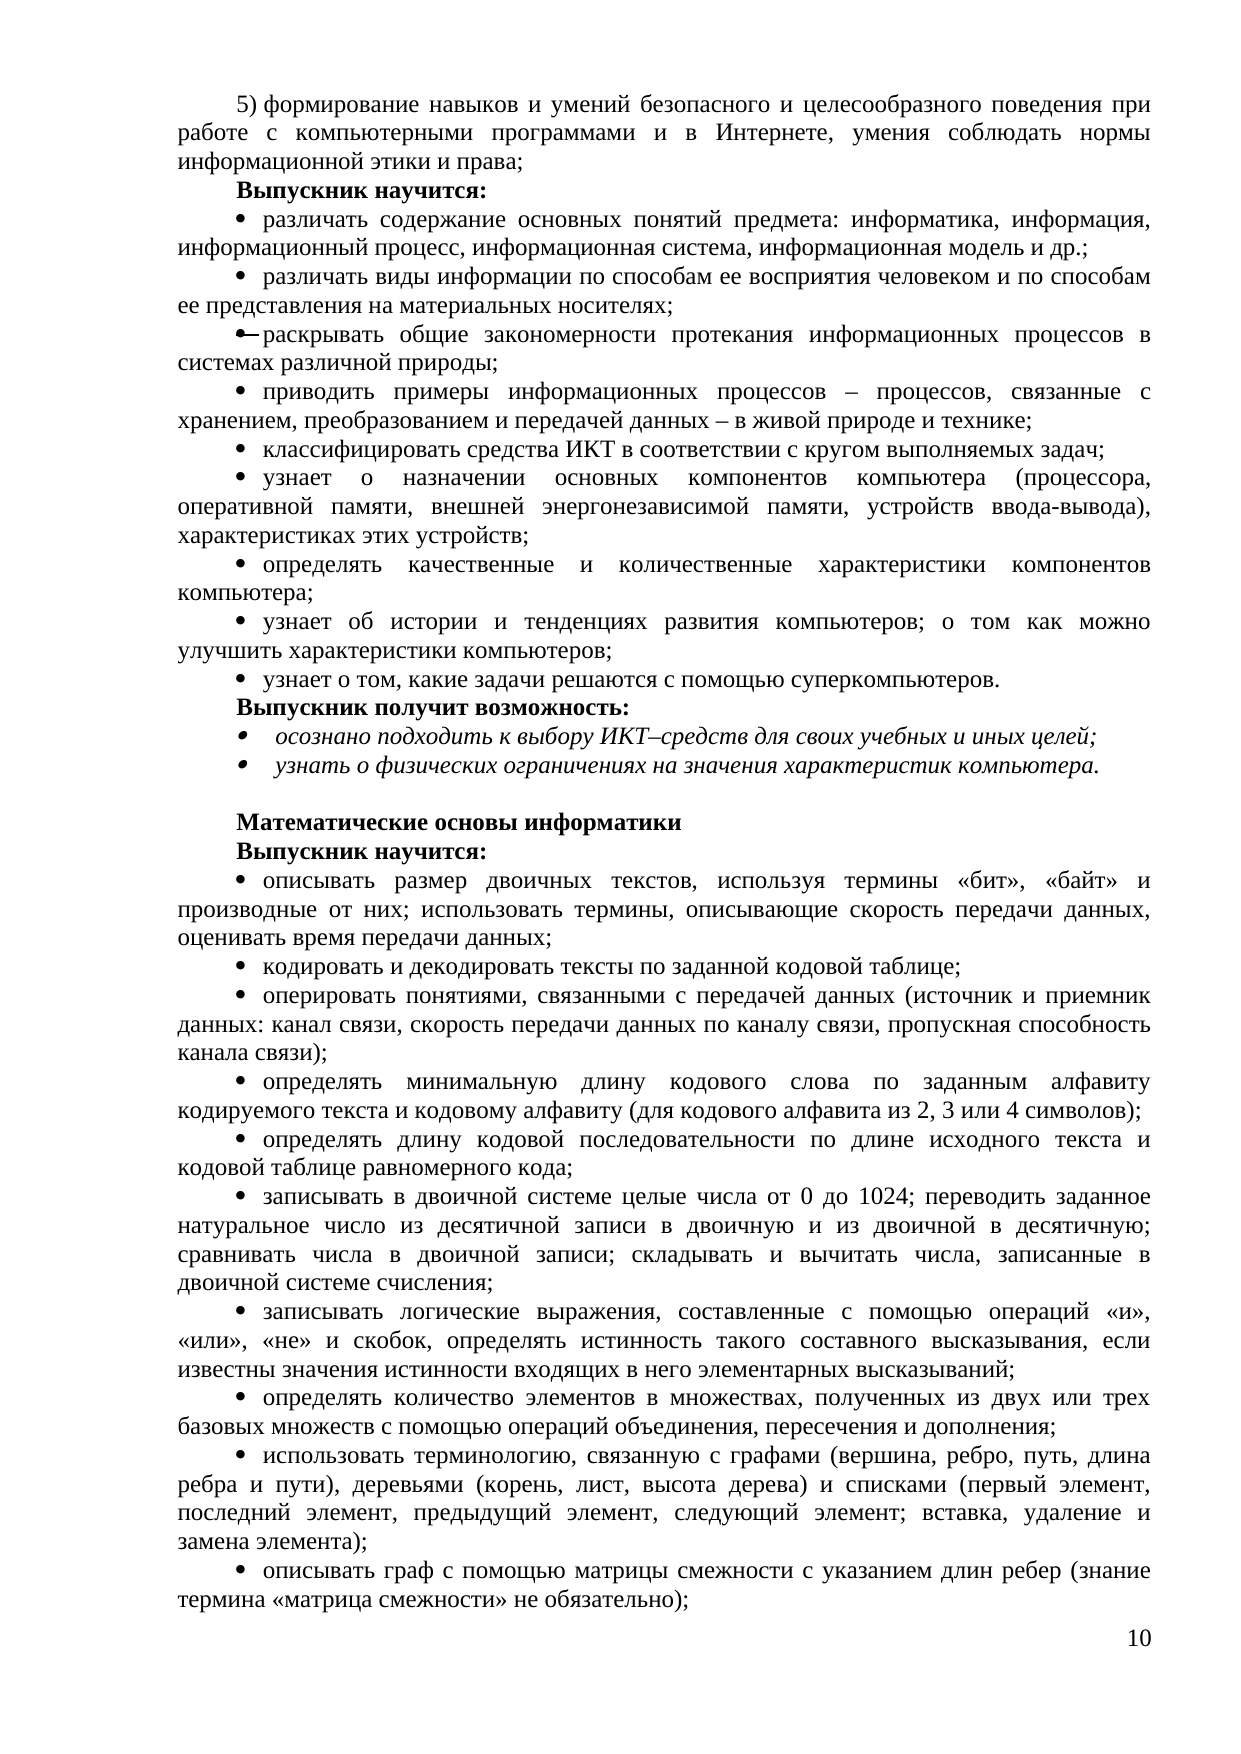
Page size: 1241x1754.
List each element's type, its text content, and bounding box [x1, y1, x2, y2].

list различать содержание основных понятий предмета: информатика, информация, информационный процесс, информационная система, информационная модель и др.; [177, 204, 1152, 261]
list приводить примеры информационных процессов – процессов, связанные с хранением, преобразованием и передачей данных – в живой природе и технике; [177, 376, 1152, 434]
list описывать граф с помощью матрицы смежности с указанием длин ребер (знание термина «матрица смежности» не обязательно); [177, 1555, 1152, 1612]
list использовать терминологию, связанную с графами (вершина, ребро, путь, длина ребра и пути), деревьями (корень, лист, высота дерева) и списками (первый элемент, последний элемент, предыдущий элемент, следующий элемент; вставка, удаление и замена элемента); [177, 1440, 1152, 1555]
list классифицировать средства ИКТ в соответствии с кругом выполняемых задач; [177, 434, 1152, 462]
list определять количество элементов в множествах, полученных из двух или трех базовых множеств с помощью операций объединения, пересечения и дополнения; [177, 1382, 1152, 1440]
list кодировать и декодировать тексты по заданной кодовой таблице; [177, 951, 1152, 980]
list записывать в двоичной системе целые числа от 0 до 1024; переводить заданное натуральное число из десятичной записи в двоичную и из двоичной в десятичную; сравнивать числа в двоичной записи; складывать и вычитать числа, записанные в двоичной системе счисления; [177, 1181, 1152, 1296]
text Математические основы информатики [177, 807, 1152, 836]
text Выпускник научится: [177, 836, 1152, 865]
list определять длину кодовой последовательности по длине исходного текста и кодовой таблице равномерного кода; [177, 1124, 1152, 1181]
text Выпускник получит возможность: [177, 692, 1152, 721]
text Выпускник научится: [177, 175, 1152, 204]
list узнает о том, какие задачи решаются с помощью суперкомпьютеров. [177, 664, 1152, 692]
list узнает о назначении основных компонентов компьютера (процессора, оперативной памяти, внешней энергонезависимой памяти, устройств ввода-вывода), характеристиках этих устройств; [177, 462, 1152, 549]
text 5) формирование навыков и умений безопасного и целесообразного поведения при работе с компьютерными программами и в Интернете, умения соблюдать нормы информационной этики и права; [177, 89, 1152, 175]
list осознано подходить к выбору ИКТ–средств для своих учебных и иных целей; [177, 721, 1152, 750]
list узнает об истории и тенденциях развития компьютеров; о том как можно улучшить характеристики компьютеров; [177, 606, 1152, 664]
list различать виды информации по способам ее восприятия человеком и по способам ее представления на материальных носителях; [177, 261, 1152, 319]
list определять минимальную длину кодового слова по заданным алфавиту кодируемого текста и кодовому алфавиту (для кодового алфавита из 2, 3 или 4 символов); [177, 1066, 1152, 1124]
list описывать размер двоичных текстов, используя термины «бит», «байт» и производные от них; использовать термины, описывающие скорость передачи данных, оценивать время передачи данных; [177, 865, 1152, 951]
list узнать о физических ограничениях на значения характеристик компьютера. [177, 750, 1152, 779]
list записывать логические выражения, составленные с помощью операций «и», «или», «не» и скобок, определять истинность такого составного высказывания, если известны значения истинности входящих в него элементарных высказываний; [177, 1296, 1152, 1382]
list раскрывать общие закономерности протекания информационных процессов в системах различной природы; [177, 319, 1152, 376]
list определять качественные и количественные характеристики компонентов компьютера; [177, 549, 1152, 606]
list оперировать понятиями, связанными с передачей данных (источник и приемник данных: канал связи, скорость передачи данных по каналу связи, пропускная способность канала связи); [177, 980, 1152, 1066]
